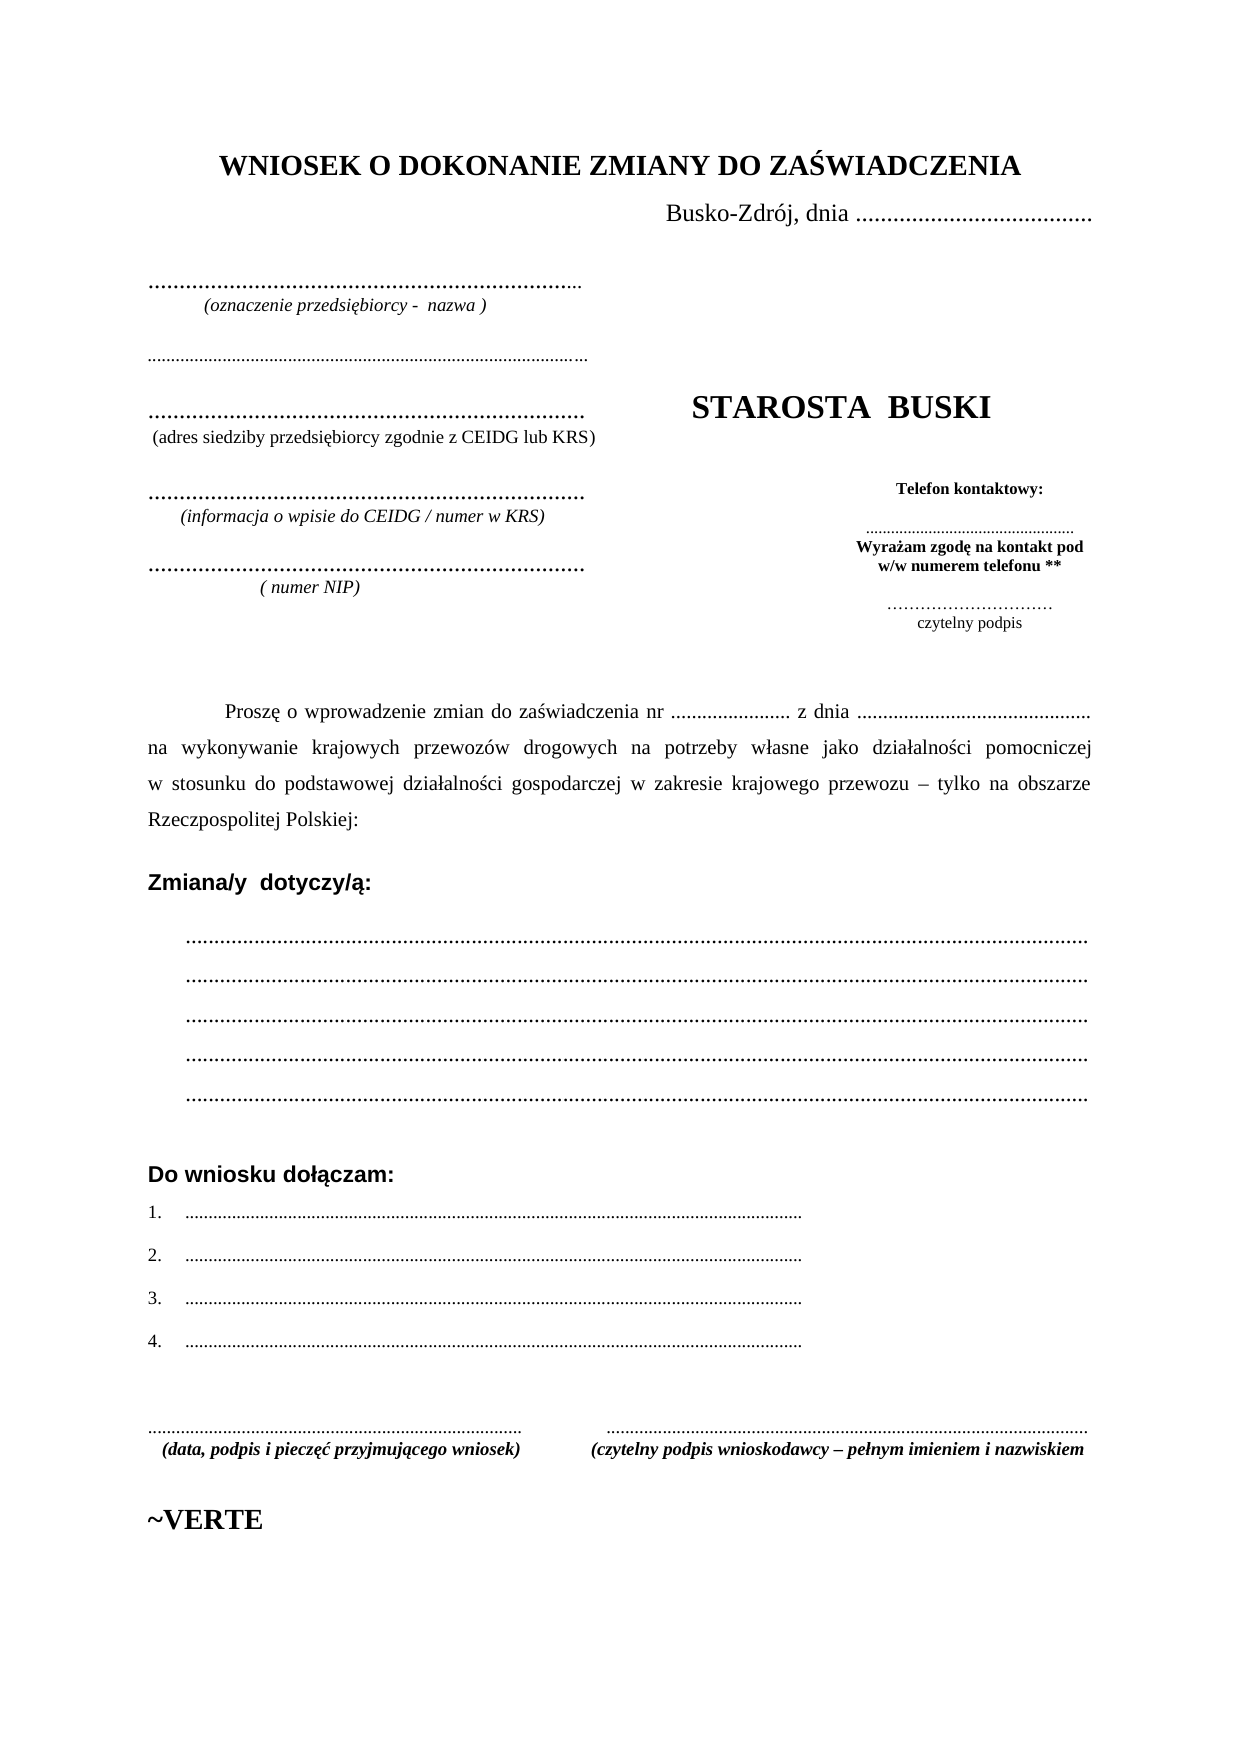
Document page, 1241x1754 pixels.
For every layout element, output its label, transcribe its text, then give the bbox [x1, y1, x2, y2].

text ................................................................................ ....................................................................................................... [148, 1416, 1093, 1438]
text (informacja o wpisie do CEIDG / numer w KRS) [148, 504, 1093, 526]
list .................................................................................................................................... [148, 1287, 1093, 1308]
text (data, podpis i pieczęć przyjmującego wniosek) (czytelny podpis wnioskodawcy – pełnym imieniem i nazwiskiem [148, 1438, 1093, 1459]
text (oznaczenie przedsiębiorcy - nazwa ) [148, 294, 1093, 315]
text Busko-Zdrój, dnia ...................................... [148, 198, 1093, 227]
text ...................................................................... [148, 265, 1093, 294]
text .............................................................................................................................................................. [185, 961, 1093, 988]
list .................................................................................................................................... [148, 1244, 1093, 1265]
text Proszę o wprowadzenie zmian do zaświadczenia nr ....................... z dnia ............................................. na wykonywanie krajowych przewozów drogowych na potrzeby własne jako działalności pomocniczej w stosunku do podstawowej działalności gospodarczej w zakresie krajowego przewozu – tylko na obszarze Rzeczpospolitej Polskiej: [148, 698, 1093, 831]
text ...................................................................... [148, 476, 1093, 504]
list .................................................................................................................................... [148, 1201, 1093, 1222]
text ...................................................................... STAROSTA BUSKI [148, 387, 1093, 426]
text .............................................................................................................................................................. [185, 1080, 1093, 1106]
text Do wniosku dołączam: [148, 1161, 1093, 1187]
text .............................................................................................. [148, 344, 1093, 366]
text WNIOSEK O DOKONANIE ZMIANY DO ZAŚWIADCZENIA [148, 148, 1093, 181]
text ~VERTE [148, 1502, 1093, 1536]
text .............................................................................................................................................................. .............................................................................................................................................................. [185, 1001, 1093, 1067]
text (adres siedziby przedsiębiorcy zgodnie z CEIDG lub KRS) [148, 426, 1093, 447]
list .................................................................................................................................... [148, 1330, 1093, 1352]
text Zmiana/y dotyczy/ą: [148, 869, 1093, 895]
text ( numer NIP) [148, 576, 1093, 598]
text ...................................................................... [148, 548, 1093, 576]
text .............................................................................................................................................................. [185, 922, 1093, 948]
